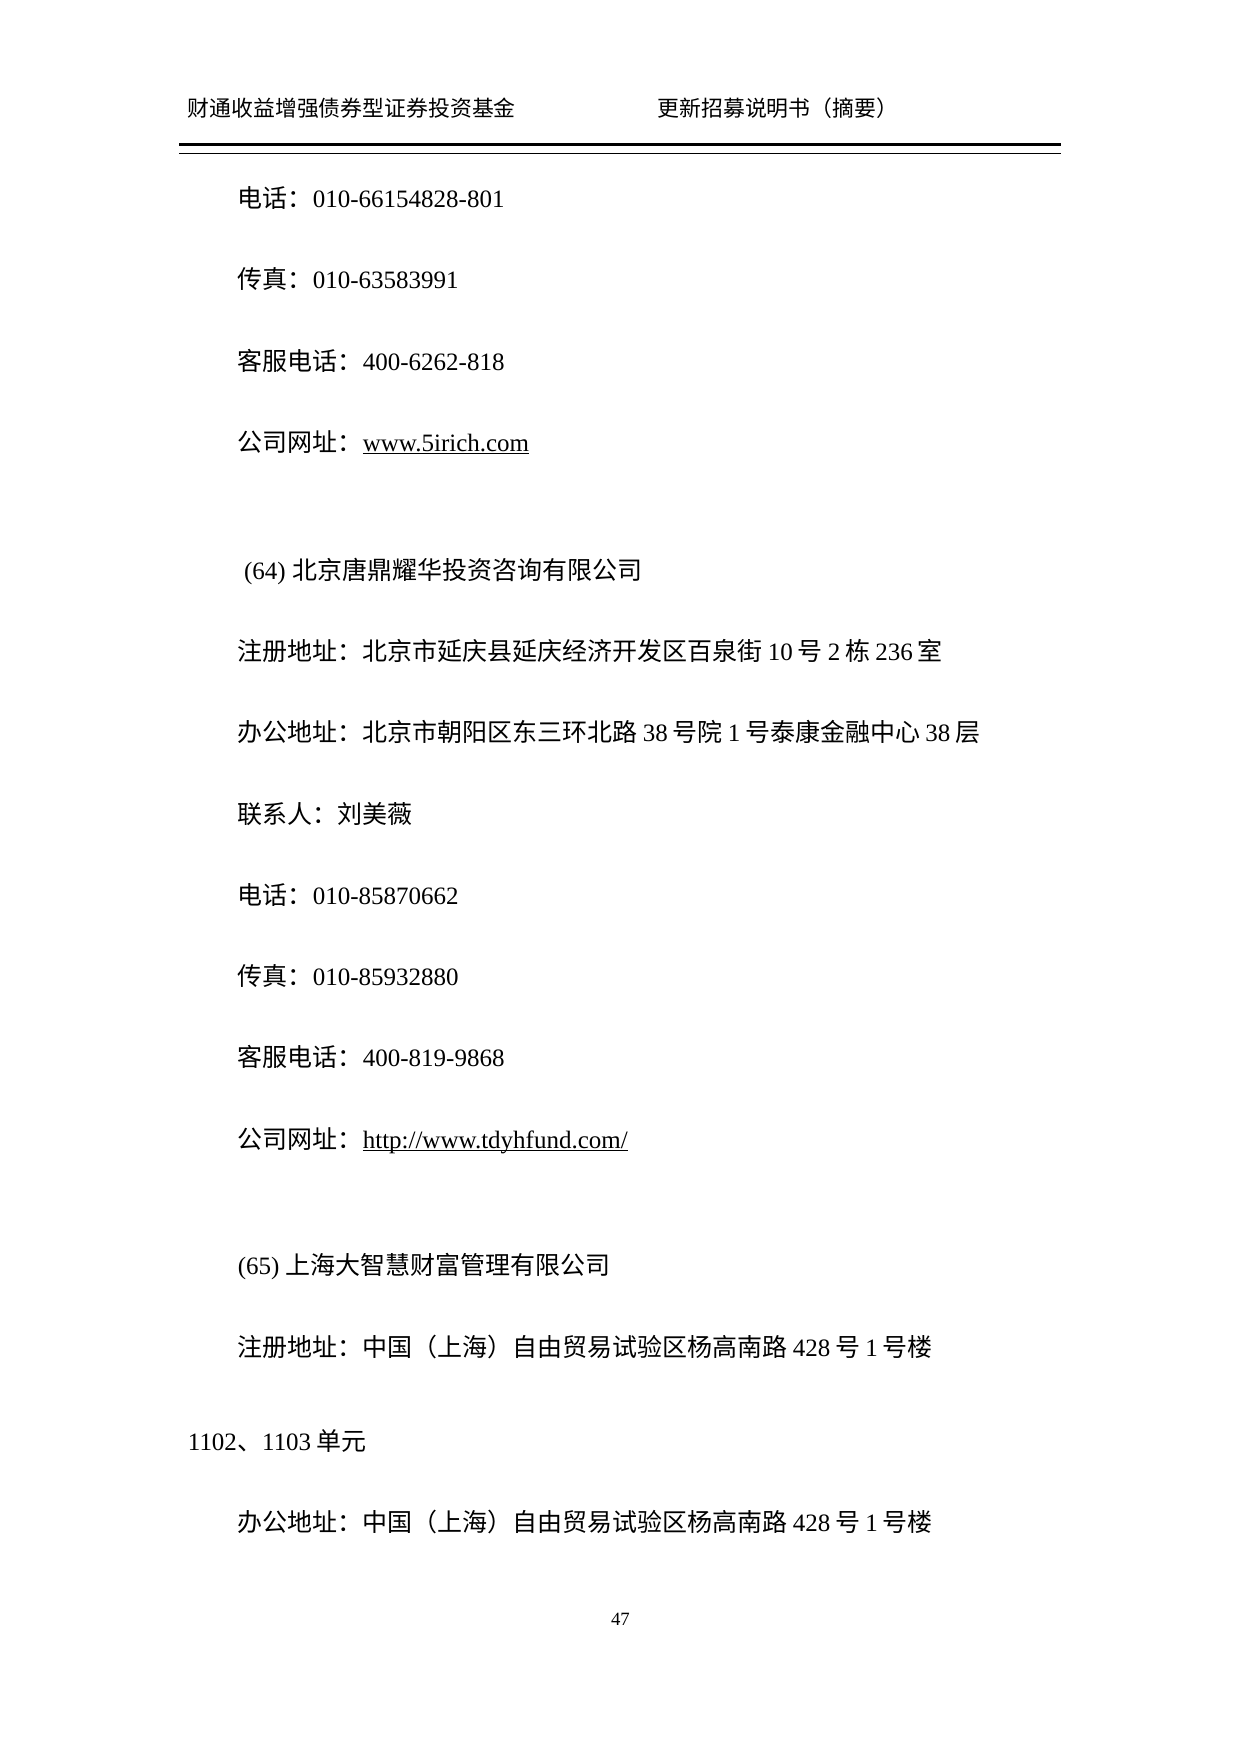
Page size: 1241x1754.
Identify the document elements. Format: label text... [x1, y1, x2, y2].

text 联系人：刘美薇 [188, 780, 1053, 845]
text 传真：010-85932880 [188, 942, 1053, 1007]
text 电话：010-66154828-801 [188, 164, 1053, 229]
text 办公地址：北京市朝阳区东三环北路38号院1号泰康金融中心38层 [188, 698, 1053, 763]
text (64) 北京唐鼎耀华投资咨询有限公司 [188, 536, 1053, 601]
text 客服电话：400-819-9868 [188, 1023, 1053, 1088]
text 注册地址：中国（上海）自由贸易试验区杨高南路428号1号楼1102、1103单元 [188, 1313, 1053, 1472]
text 公司网址：www.5irich.com [188, 408, 1053, 473]
text 电话：010-85870662 [188, 861, 1053, 926]
text 公司网址：http://www.tdyhfund.com/ [188, 1105, 1053, 1170]
text 注册地址：北京市延庆县延庆经济开发区百泉街10号2栋236室 [188, 617, 1053, 682]
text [188, 1488, 1053, 1553]
text 客服电话：400-6262-818 [188, 327, 1053, 392]
text (65) 上海大智慧财富管理有限公司 [188, 1231, 1053, 1296]
text 传真：010-63583991 [188, 245, 1053, 310]
